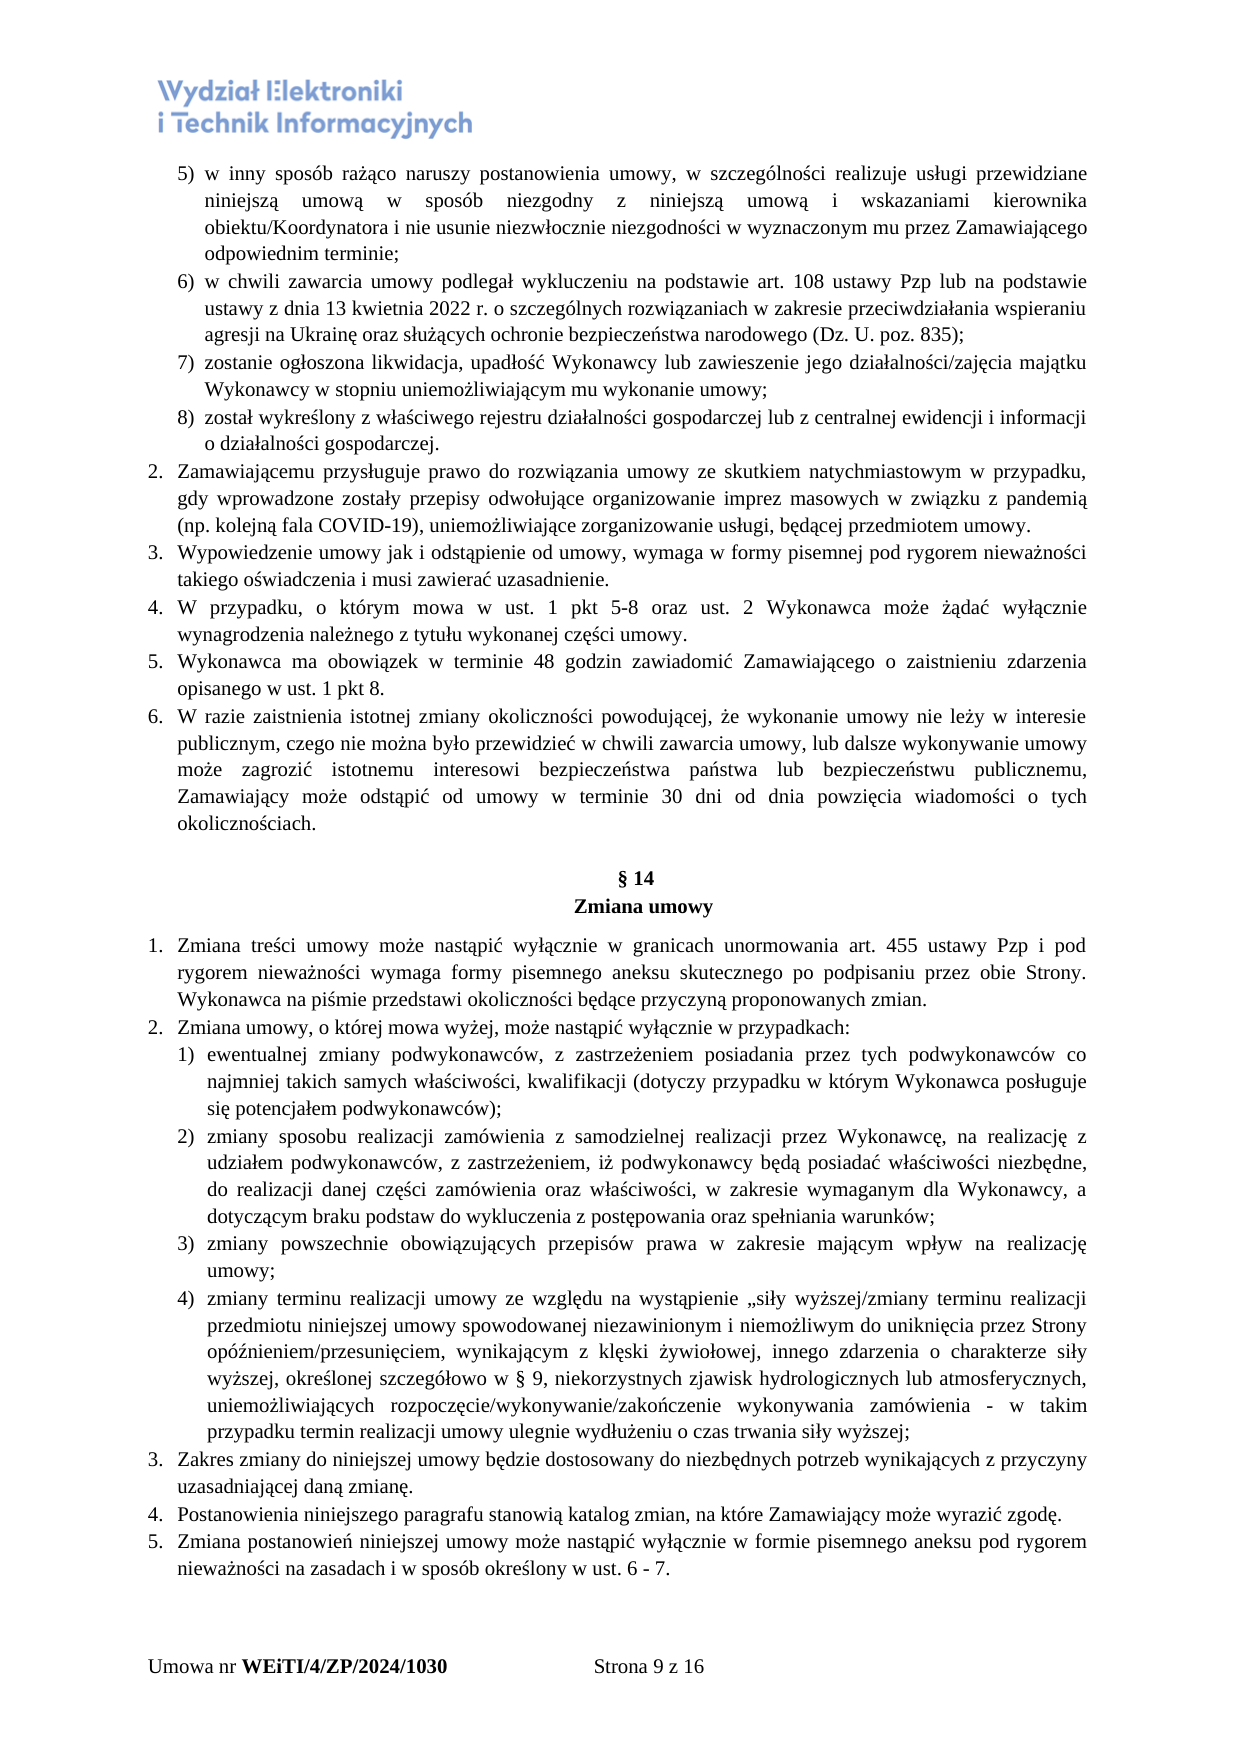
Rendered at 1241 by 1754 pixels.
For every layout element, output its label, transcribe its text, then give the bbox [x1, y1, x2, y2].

list w inny sposób rażąco naruszy postanowienia umowy, w szczególności realizuje usługi przewidziane niniejszą umową w sposób niezgodny z niniejszą umową i wskazaniami kierownika obiektu/Koordynatora i nie usunie niezwłocznie niezgodności w wyznaczonym mu przez Zamawiającego odpowiednim terminie; [177, 161, 1088, 265]
list ewentualnej zmiany podwykonawców, z zastrzeżeniem posiadania przez tych podwykonawców co najmniej takich samych właściwości, kwalifikacji (dotyczy przypadku w którym Wykonawca posługuje się potencjałem podwykonawców); [177, 1042, 1088, 1120]
list w chwili zawarcia umowy podlegał wykluczeniu na podstawie art. 108 ustawy Pzp lub na podstawie ustawy z dnia 13 kwietnia 2022 r. o szczególnych rozwiązaniach w zakresie przeciwdziałania wspieraniu agresji na Ukrainę oraz służących ochronie bezpieczeństwa narodowego (Dz. U. poz. 835); [177, 269, 1088, 346]
picture [147, 73, 473, 143]
list został wykreślony z właściwego rejestru działalności gospodarczej lub z centralnej ewidencji i informacji o działalności gospodarczej. [177, 405, 1088, 455]
list zmiany sposobu realizacji zamówienia z samodzielnej realizacji przez Wykonawcę, na realizację z udziałem podwykonawców, z zastrzeżeniem, iż podwykonawcy będą posiadać właściwości niezbędne, do realizacji danej części zamówienia oraz właściwości, w zakresie wymaganym dla Wykonawcy, a dotyczącym braku podstaw do wykluczenia z postępowania oraz spełniania warunków; [177, 1123, 1088, 1228]
subtitle Zmiana umowy [148, 894, 1087, 918]
list Zakres zmiany do niniejszej umowy będzie dostosowany do niezbędnych potrzeb wynikających z przyczyny uzasadniającej daną zmianę. [148, 1447, 1088, 1498]
list Postanowienia niniejszego paragrafu stanowią katalog zmian, na które Zamawiający może wyrazić zgodę. [148, 1501, 1088, 1526]
list Wypowiedzenie umowy jak i odstąpienie od umowy, wymaga w formy pisemnej pod rygorem nieważności takiego oświadczenia i musi zawierać uzasadnienie. [148, 540, 1088, 591]
list Zmiana treści umowy może nastąpić wyłącznie w granicach unormowania art. 455 ustawy Pzp i pod rygorem nieważności wymaga formy pisemnego aneksu skutecznego po podpisaniu przez obie Strony. Wykonawca na piśmie przedstawi okoliczności będące przyczyną proponowanych zmian. [148, 933, 1088, 1011]
list Zamawiającemu przysługuje prawo do rozwiązania umowy ze skutkiem natychmiastowym w przypadku, gdy wprowadzone zostały przepisy odwołujące organizowanie imprez masowych w związku z pandemią (np. kolejną fala COVID-19), uniemożliwiające zorganizowanie usługi, będącej przedmiotem umowy. [148, 459, 1088, 537]
list W przypadku, o którym mowa w ust. 1 pkt 5-8 oraz ust. 2 Wykonawca może żądać wyłącznie wynagrodzenia należnego z tytułu wykonanej części umowy. [148, 595, 1088, 646]
list zmiany terminu realizacji umowy ze względu na wystąpienie „siły wyższej/zmiany terminu realizacji przedmiotu niniejszej umowy spowodowanej niezawinionym i niemożliwym do uniknięcia przez Strony opóźnieniem/przesunięciem, wynikającym z klęski żywiołowej, innego zdarzenia o charakterze siły wyższej, określonej szczegółowo w § 9, niekorzystnych zjawisk hydrologicznych lub atmosferycznych, uniemożliwiających rozpoczęcie/wykonywanie/zakończenie wykonywania zamówienia - w takim przypadku termin realizacji umowy ulegnie wydłużeniu o czas trwania siły wyższej; [177, 1286, 1088, 1443]
list W razie zaistnienia istotnej zmiany okoliczności powodującej, że wykonanie umowy nie leży w interesie publicznym, czego nie można było przewidzieć w chwili zawarcia umowy, lub dalsze wykonywanie umowy może zagrozić istotnemu interesowi bezpieczeństwa państwa lub bezpieczeństwu publicznemu, Zamawiający może odstąpić od umowy w terminie 30 dni od dnia powzięcia wiadomości o tych okolicznościach. [148, 704, 1088, 834]
list Zmiana postanowień niniejszej umowy może nastąpić wyłącznie w formie pisemnego aneksu pod rygorem nieważności na zasadach i w sposób określony w ust. 6 - 7. [148, 1529, 1088, 1580]
list zostanie ogłoszona likwidacja, upadłość Wykonawcy lub zawieszenie jego działalności/zajęcia majątku Wykonawcy w stopniu uniemożliwiającym mu wykonanie umowy; [177, 350, 1088, 401]
list Zmiana umowy, o której mowa wyżej, może nastąpić wyłącznie w przypadkach: [148, 1014, 1088, 1039]
list Wykonawca ma obowiązek w terminie 48 godzin zawiadomić Zamawiającego o zaistnieniu zdarzenia opisanego w ust. 1 pkt 8. [148, 649, 1088, 700]
list zmiany powszechnie obowiązujących przepisów prawa w zakresie mającym wpływ na realizację umowy; [177, 1231, 1088, 1282]
subtitle § 14 [148, 866, 1087, 890]
